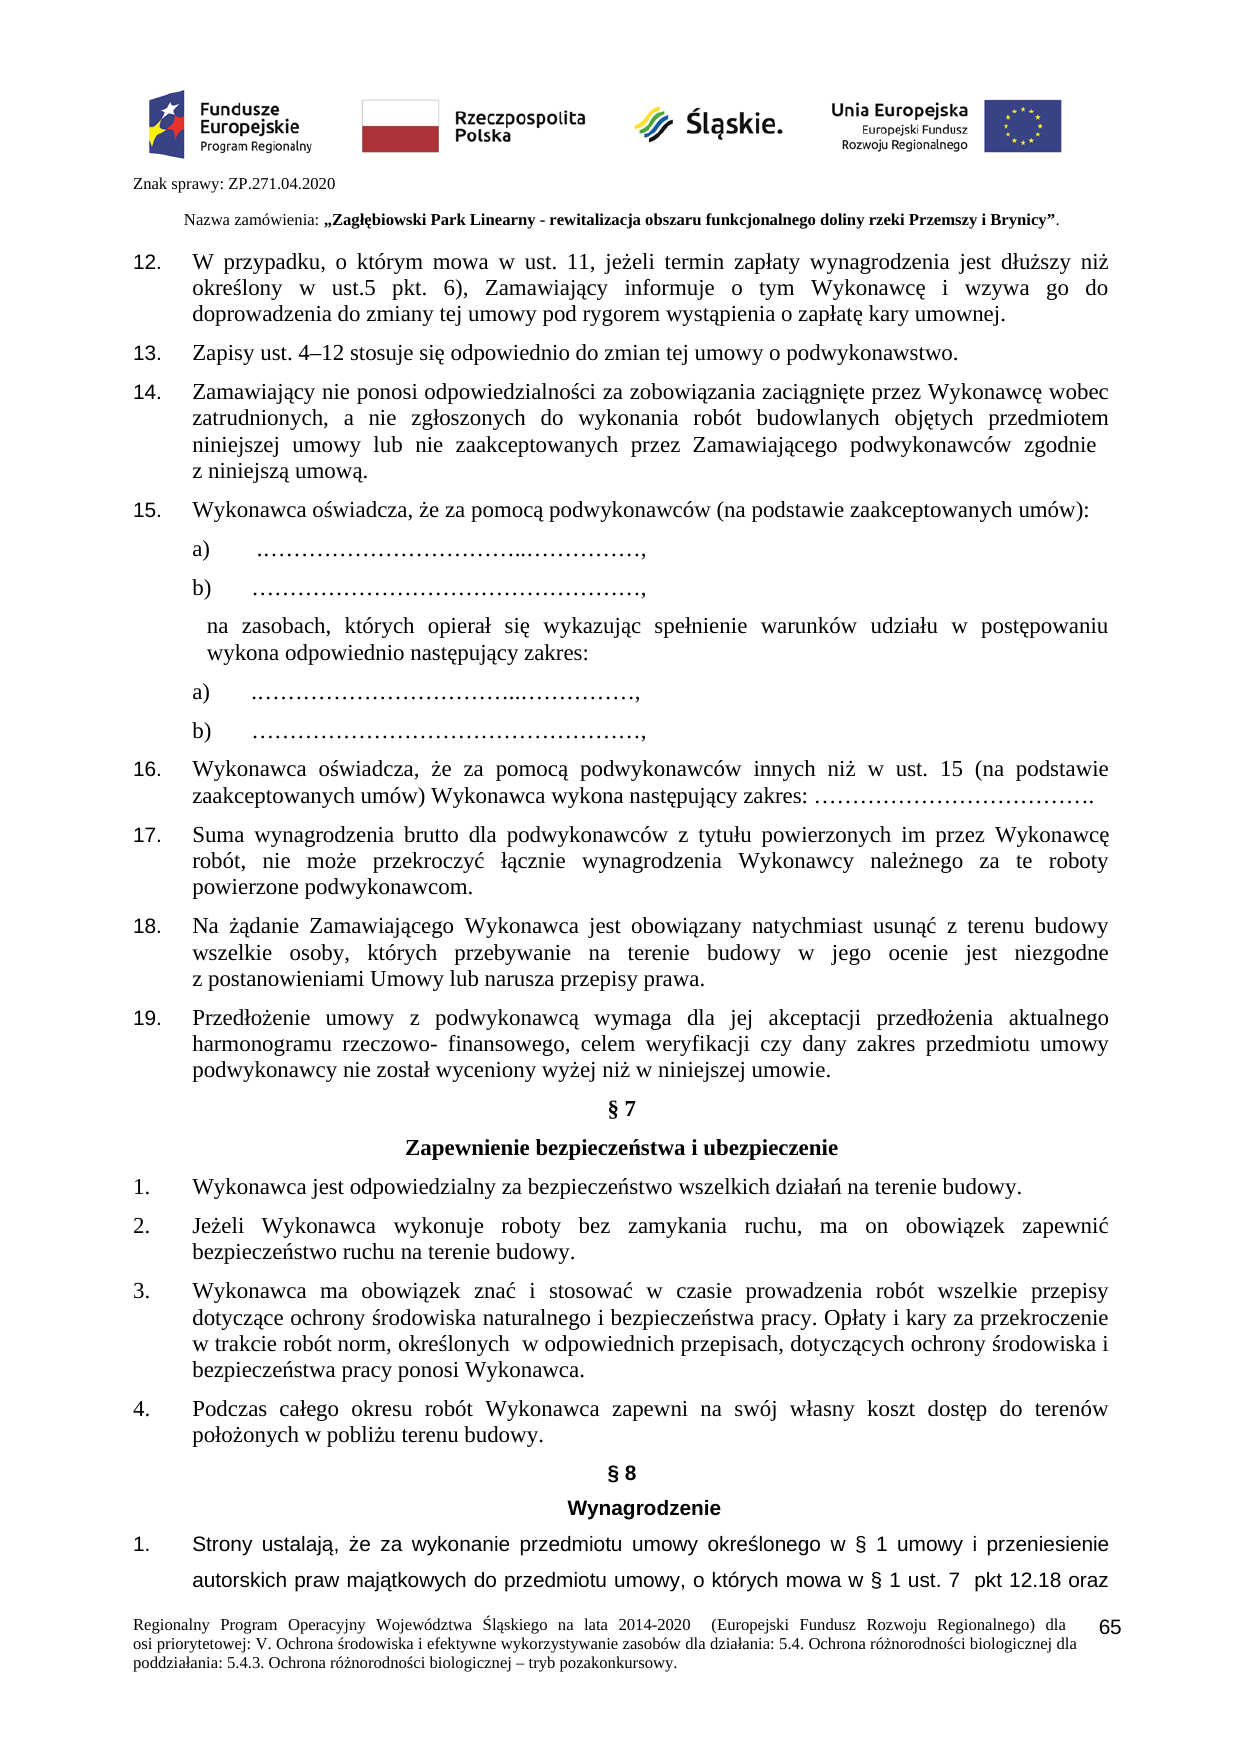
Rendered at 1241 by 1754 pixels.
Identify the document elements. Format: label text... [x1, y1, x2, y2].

text § 8 [133, 1460, 1110, 1484]
list Wykonawca oświadcza, że za pomocą podwykonawców innych niż w ust. 15 (na podstawie zaakceptowanych umów) Wykonawca wykona następujący zakres: ………………………………. [133, 756, 1110, 808]
list .……………………………..……………, [192, 678, 1110, 704]
picture [132, 72, 1078, 174]
text Zapewnienie bezpieczeństwa i ubezpieczenie [133, 1134, 1110, 1161]
text na zasobach, których opierał się wykazując spełnienie warunków udziału w postępowaniu wykona odpowiednio następujący zakres: [207, 613, 1110, 665]
list Zamawiający nie ponosi odpowiedzialności za zobowiązania zaciągnięte przez Wykonawcę wobec zatrudnionych, a nie zgłoszonych do wykonania robót budowlanych objętych przedmiotem niniejszej umowy lub nie zaakceptowanych przez Zamawiającego podwykonawców zgodnie z niniejszą umową. [133, 378, 1110, 483]
list Suma wynagrodzenia brutto dla podwykonawców z tytułu powierzonych im przez Wykonawcę robót, nie może przekroczyć łącznie wynagrodzenia Wykonawcy należnego za te roboty powierzone podwykonawcom. [133, 821, 1110, 900]
list Podczas całego okresu robót Wykonawca zapewni na swój własny koszt dostęp do terenów położonych w pobliżu terenu budowy. [133, 1395, 1110, 1448]
text Wynagrodzenie [178, 1496, 1110, 1520]
list Na żądanie Zamawiającego Wykonawca jest obowiązany natychmiast usunąć z terenu budowy wszelkie osoby, których przebywanie na terenie budowy w jego ocenie jest niezgodne z postanowieniami Umowy lub narusza przepisy prawa. [133, 912, 1110, 991]
list Przedłożenie umowy z podwykonawcą wymaga dla jej akceptacji przedłożenia aktualnego harmonogramu rzeczowo- finansowego, celem weryfikacji czy dany zakres przedmiotu umowy podwykonawcy nie został wyceniony wyżej niż w niniejszej umowie. [133, 1004, 1110, 1083]
text § 7 [133, 1095, 1110, 1122]
list ……………………………………………, [192, 717, 1110, 743]
list Wykonawca jest odpowiedzialny za bezpieczeństwo wszelkich działań na terenie budowy. [133, 1173, 1110, 1199]
list .……………………………..……………, [192, 535, 1110, 561]
list Zapisy ust. 4–12 stosuje się odpowiednio do zmian tej umowy o podwykonawstwo. [133, 339, 1110, 366]
list Wykonawca ma obowiązek znać i stosować w czasie prowadzenia robót wszelkie przepisy dotyczące ochrony środowiska naturalnego i bezpieczeństwa pracy. Opłaty i kary za przekroczenie w trakcie robót norm, określonych w odpowiednich przepisach, dotyczących ochrony środowiska i bezpieczeństwa pracy ponosi Wykonawca. [133, 1277, 1110, 1383]
list Wykonawca oświadcza, że za pomocą podwykonawców (na podstawie zaakceptowanych umów): [133, 496, 1110, 522]
list ……………………………………………, [192, 574, 1110, 600]
list W przypadku, o którym mowa w ust. 11, jeżeli termin zapłaty wynagrodzenia jest dłuższy niż określony w ust.5 pkt. 6), Zamawiający informuje o tym Wykonawcę i wzywa go do doprowadzenia do zmiany tej umowy pod rygorem wystąpienia o zapłatę kary umownej. [133, 248, 1110, 327]
list Jeżeli Wykonawca wykonuje roboty bez zamykania ruchu, ma on obowiązek zapewnić bezpieczeństwo ruchu na terenie budowy. [133, 1212, 1110, 1265]
